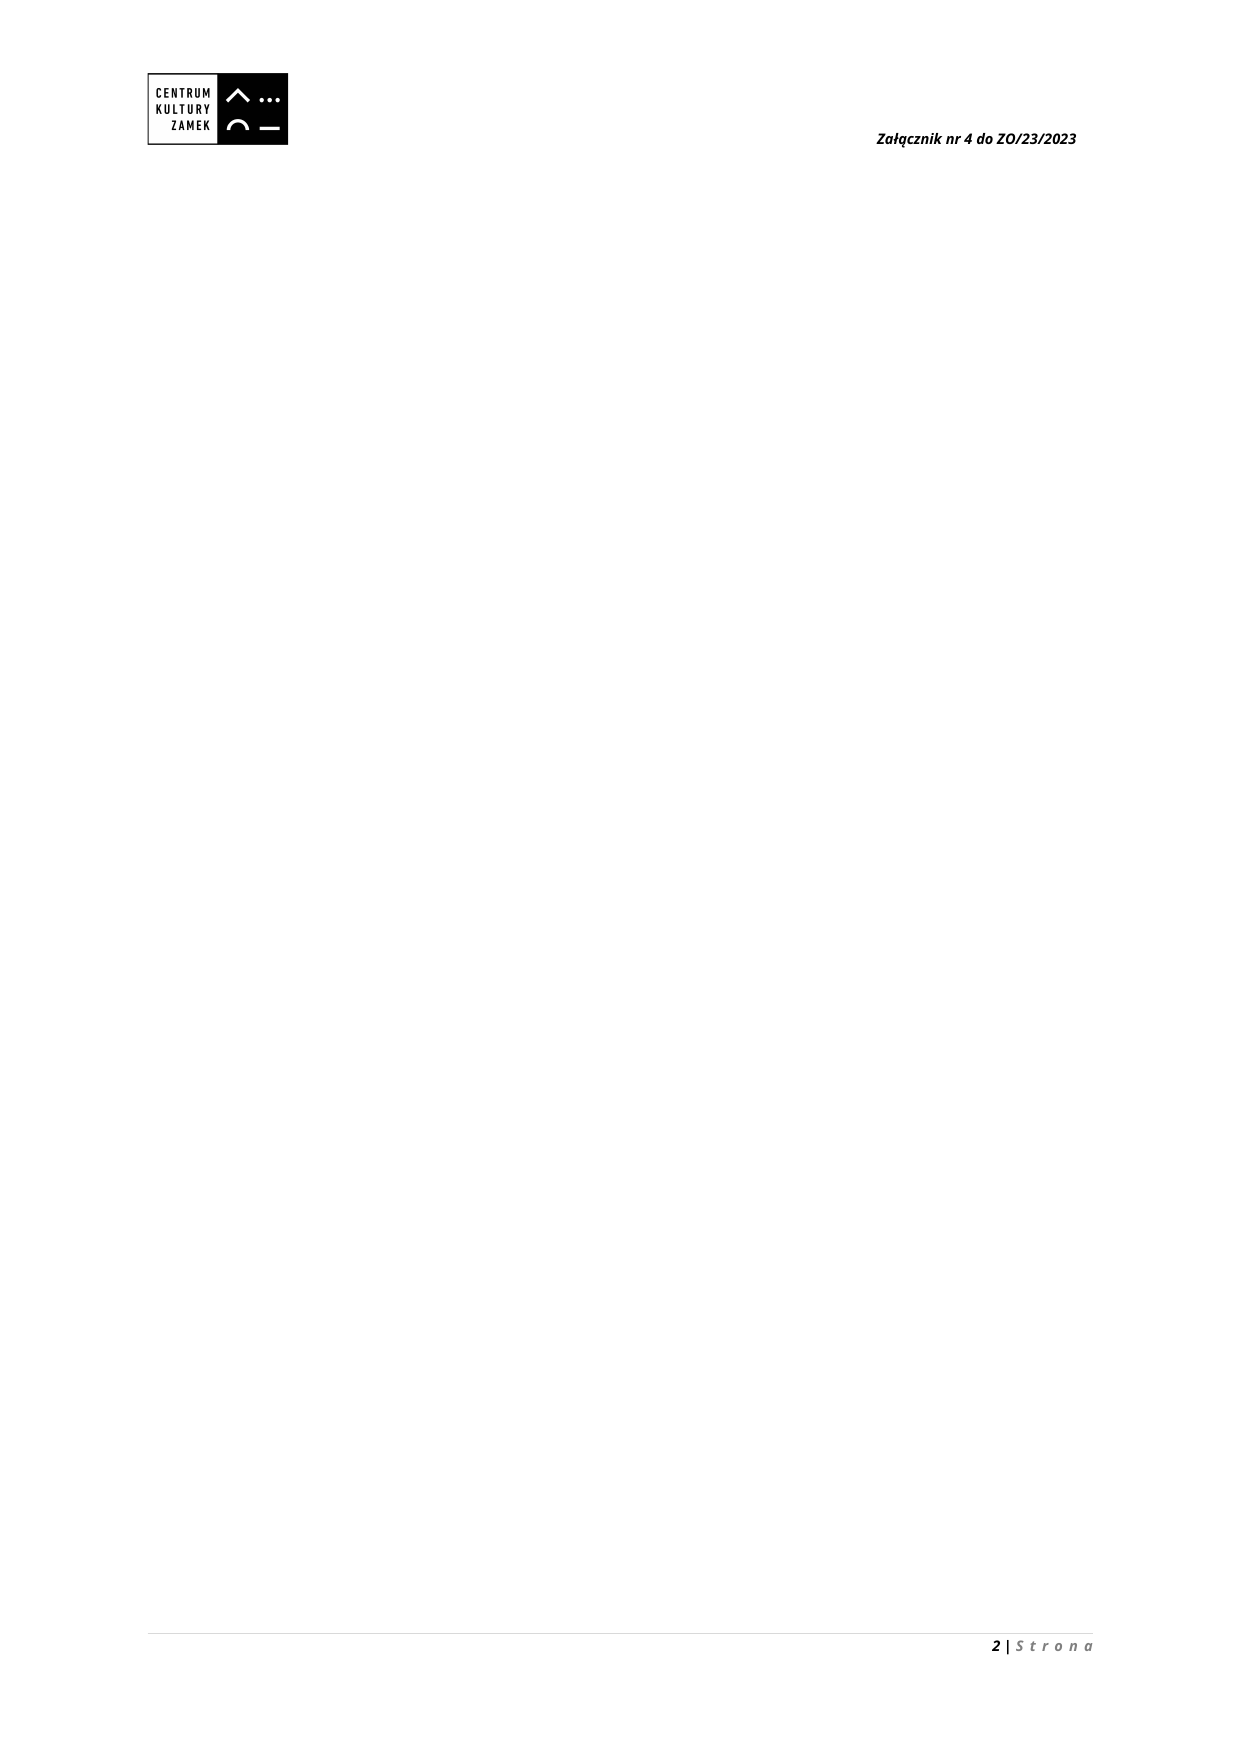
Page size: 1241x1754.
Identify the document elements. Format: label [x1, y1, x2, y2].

picture [147, 73, 289, 145]
